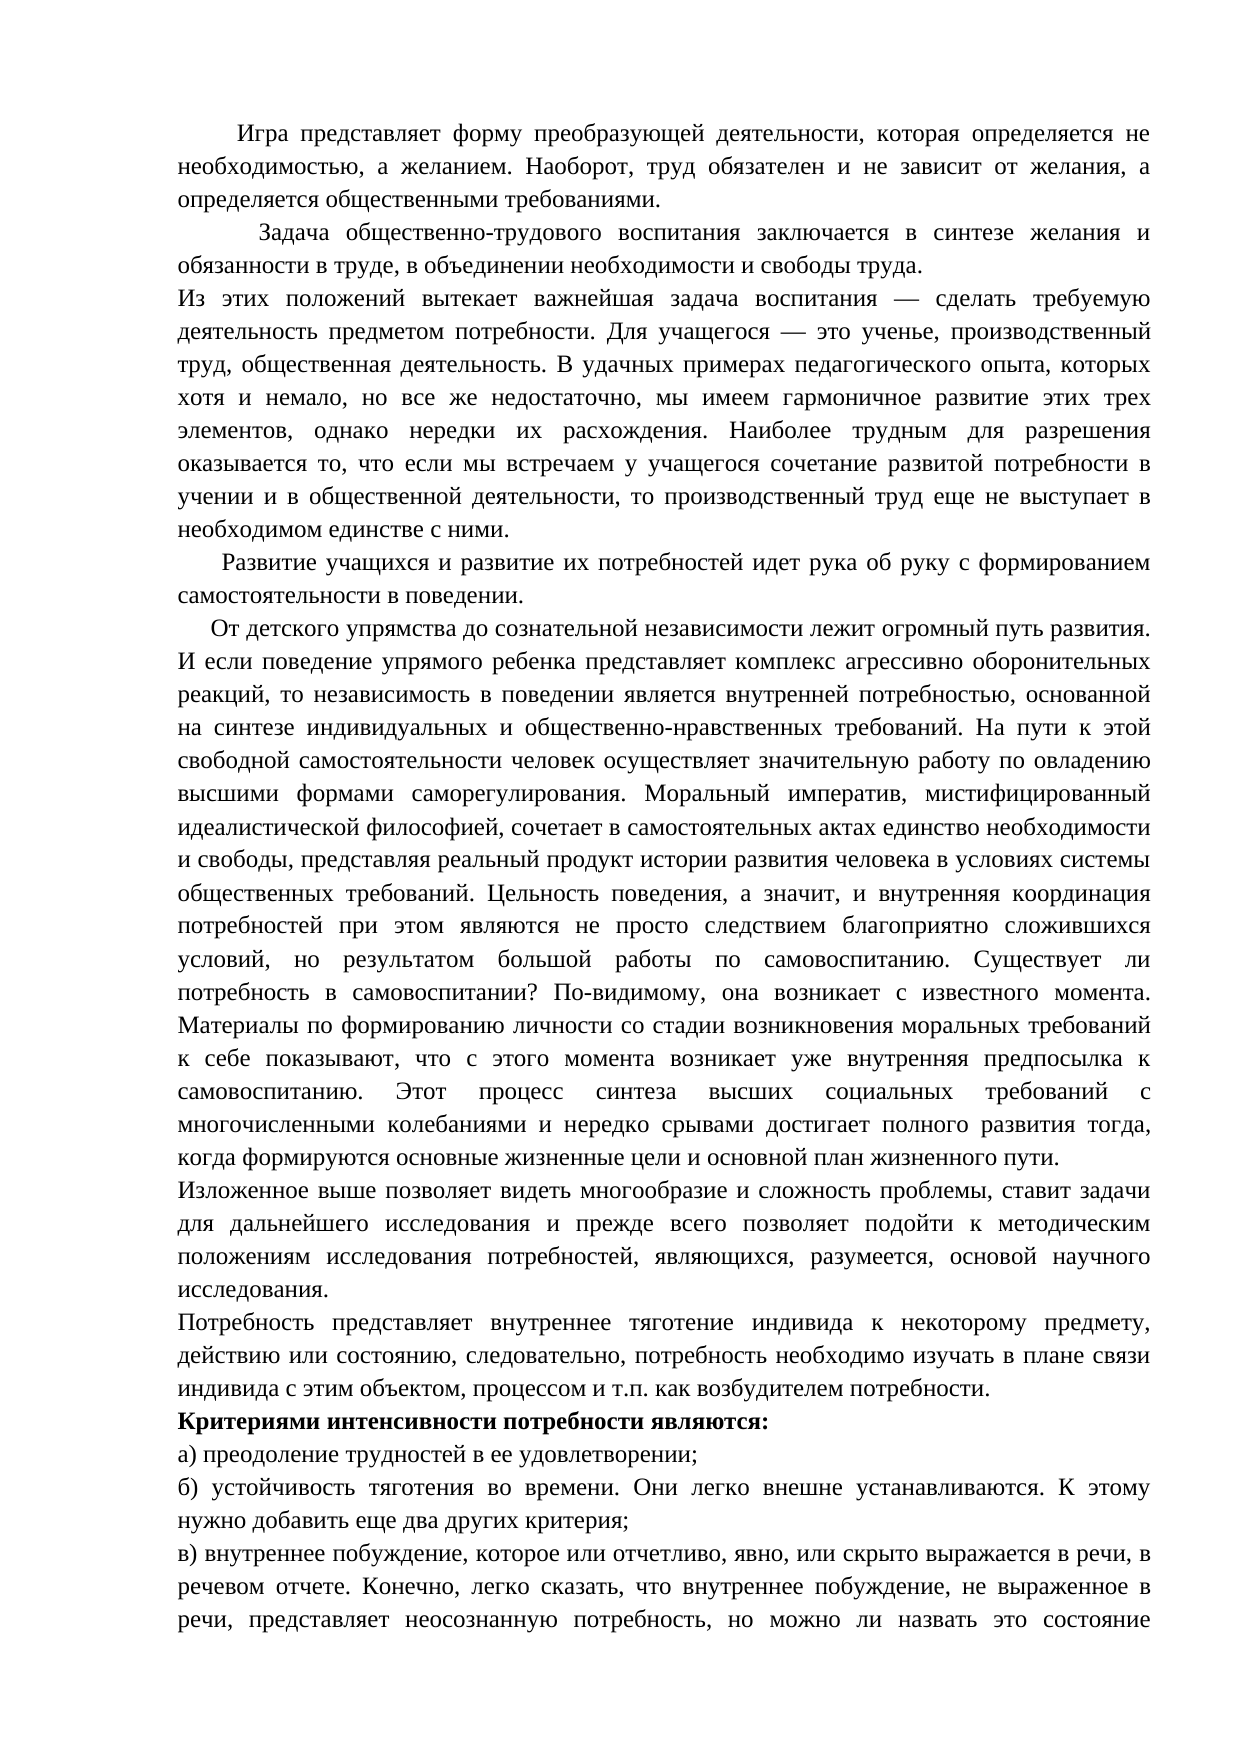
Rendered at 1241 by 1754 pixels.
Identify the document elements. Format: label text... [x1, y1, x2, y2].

text Из этих положений вытекает важнейшая задача воспитания — сделать требуемую деятельность предметом потребности. Для учащегося — это ученье, производственный труд, общественная деятельность. В удачных примерах педагогического опыта, которых хотя и немало, но все же недостаточно, мы имеем гармоничное развитие этих трех элементов, однако нередки их расхождения. Наиболее трудным для разрешения оказывается то, что если мы встречаем у учащегося сочетание развитой потребности в учении и в общественной деятельности, то производственный труд еще не выступает в необходимом единстве с ними. [177, 283, 1152, 543]
text б) устойчивость тяготения во времени. Они легко внешне устанавливаются. К этому нужно добавить еще два других критерия; [177, 1472, 1152, 1534]
text Задача общественно-трудового воспитания заключается в синтезе желания и обязанности в труде, в объединении необходимости и свободы труда. [177, 217, 1152, 279]
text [177, 1538, 1152, 1633]
text От детского упрямства до сознательной независимости лежит огромный путь развития. И если поведение упрямого ребенка представляет комплекс агрессивно оборонительных реакций, то независимость в поведении является внутренней потребностью, основанной на синтезе индивидуальных и общественно-нравственных требований. На пути к этой свободной самостоятельности человек осуществляет значительную работу по овладению высшими формами саморегулирования. Моральный императив, мистифицированный идеалистической философией, сочетает в самостоятельных актах единство необходимости и свободы, представляя реальный продукт истории развития человека в условиях системы общественных требований. Цельность поведения, а значит, и внутренняя координация потребностей при этом являются не просто следствием благоприятно сложившихся условий, но результатом большой работы по самовоспитанию. Существует ли потребность в самовоспитании? По-видимому, она возникает с известного момента. Материалы по формированию личности со стадии возникновения моральных требований к себе показывают, что с этого момента возникает уже внутренняя предпосылка к самовоспитанию. Этот процесс синтеза высших социальных требований с многочисленными колебаниями и нередко срывами достигает полного развития тогда, когда формируются основные жизненные цели и основной план жизненного пути. [177, 613, 1152, 1171]
text а) преодоление трудностей в ее удовлетворении; [177, 1439, 1152, 1468]
text Изложенное выше позволяет видеть многообразие и сложность проблемы, ставит задачи для дальнейшего исследования и прежде всего позволяет подойти к методическим положениям исследования потребностей, являющихся, разумеется, основой научного исследования. [177, 1175, 1152, 1303]
text Игра представляет форму преобразующей деятельности, которая определяется не необходимостью, а желанием. Наоборот, труд обязателен и не зависит от желания, а определяется общественными требованиями. [177, 118, 1152, 213]
text Развитие учащихся и развитие их потребностей идет рука об руку с формированием самостоятельности в поведении. [177, 547, 1152, 609]
text Потребность представляет внутреннее тяготение индивида к некоторому предмету, действию или состоянию, следовательно, потребность необходимо изучать в плане связи индивида с этим объектом, процессом и т.п. как возбудителем потребности. [177, 1307, 1152, 1402]
text Критериями интенсивности потребности являются: [177, 1406, 1152, 1435]
